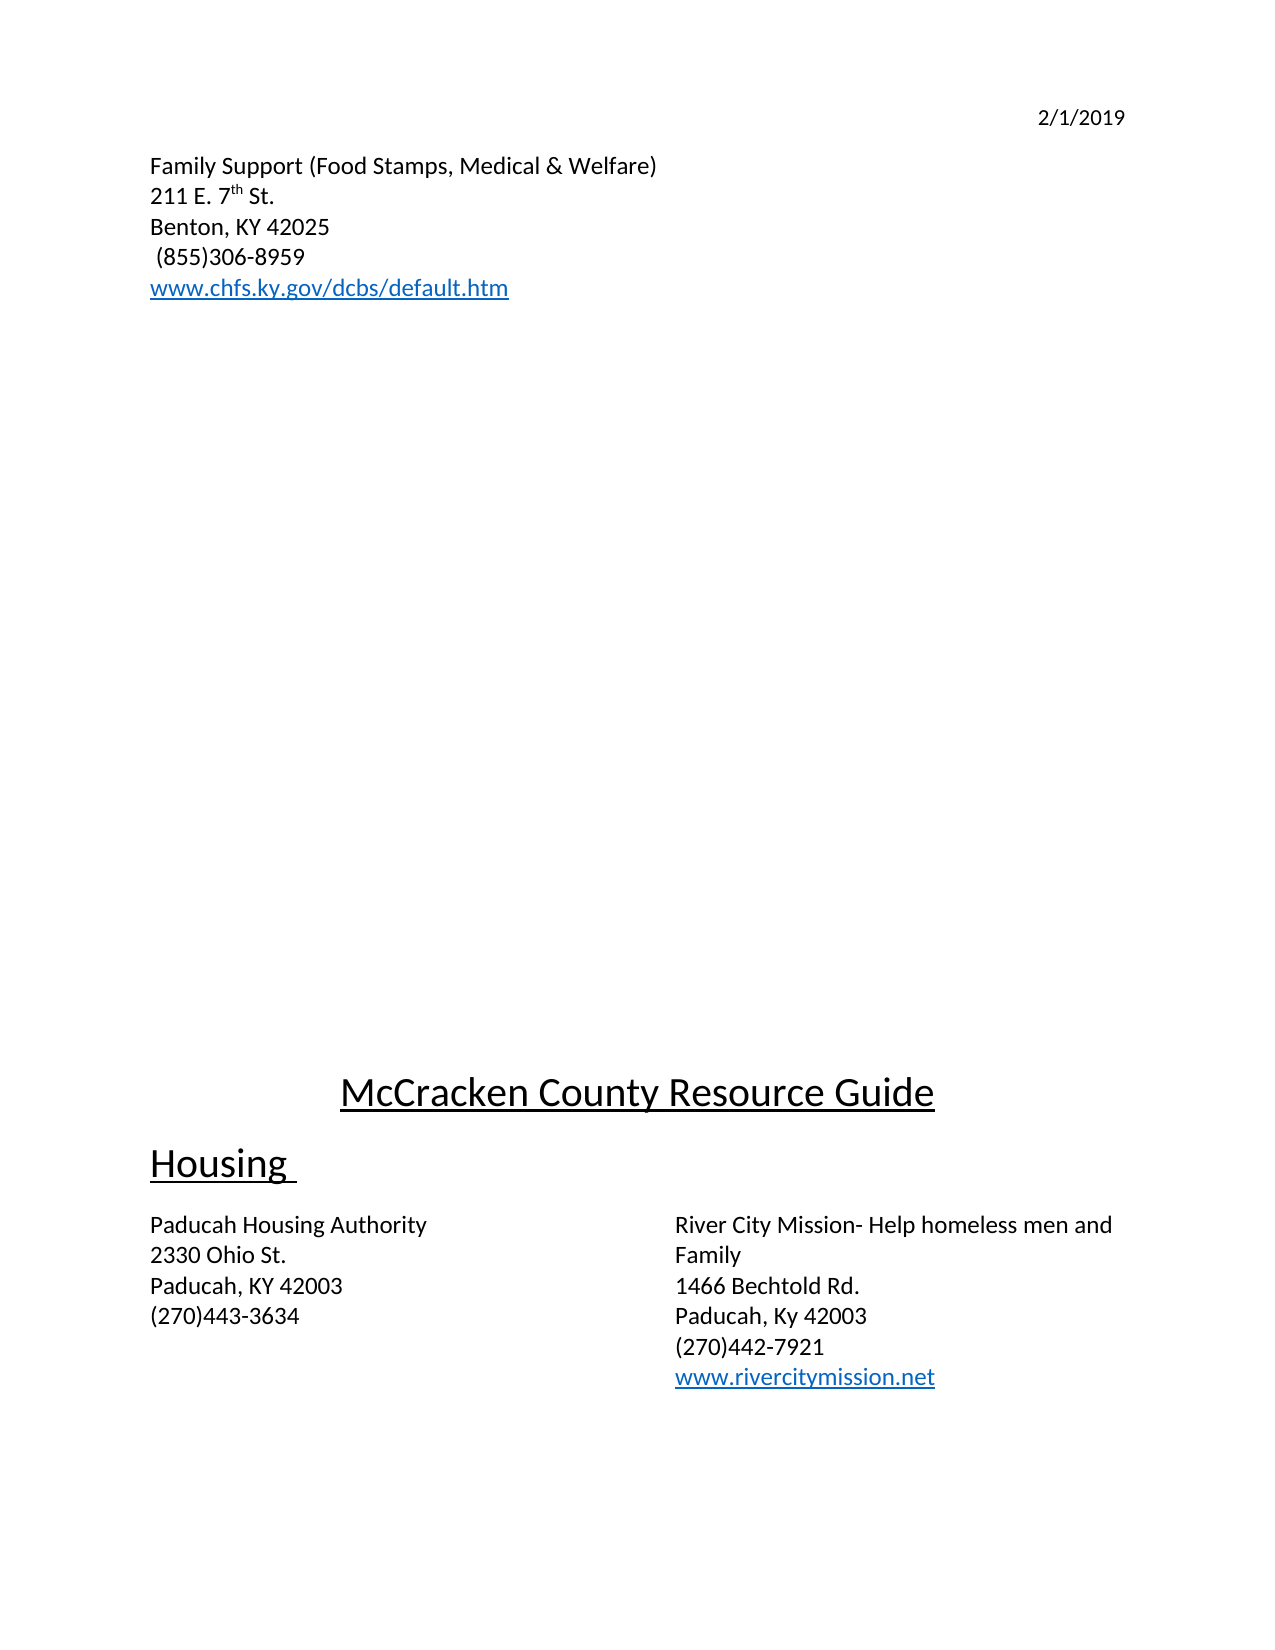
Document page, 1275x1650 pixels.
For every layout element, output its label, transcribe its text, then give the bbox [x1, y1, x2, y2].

text Housing [150, 1137, 1125, 1188]
text Benton, KY 42025 [150, 211, 1125, 242]
text www.rivercitymission.net [675, 1361, 1125, 1392]
text Paducah Housing Authority [150, 1209, 600, 1239]
text (855)306-8959 [150, 242, 1125, 272]
text www.chfs.ky.gov/dcbs/default.htm [150, 272, 1125, 303]
text (270)442-7921 [675, 1331, 1125, 1361]
text McCracken County Resource Guide [150, 1066, 1125, 1116]
text Family Support (Food Stamps, Medical & Welfare) [150, 150, 1125, 181]
text 211 E. 7th St. [150, 181, 1125, 211]
text Paducah, KY 42003 [150, 1270, 600, 1300]
text River City Mission- Help homeless men and Family [675, 1209, 1125, 1270]
text 1466 Bechtold Rd. [675, 1270, 1125, 1300]
text Paducah, Ky 42003 [675, 1300, 1125, 1331]
text 2330 Ohio St. [150, 1239, 600, 1270]
text (270)443-3634 [150, 1300, 600, 1331]
